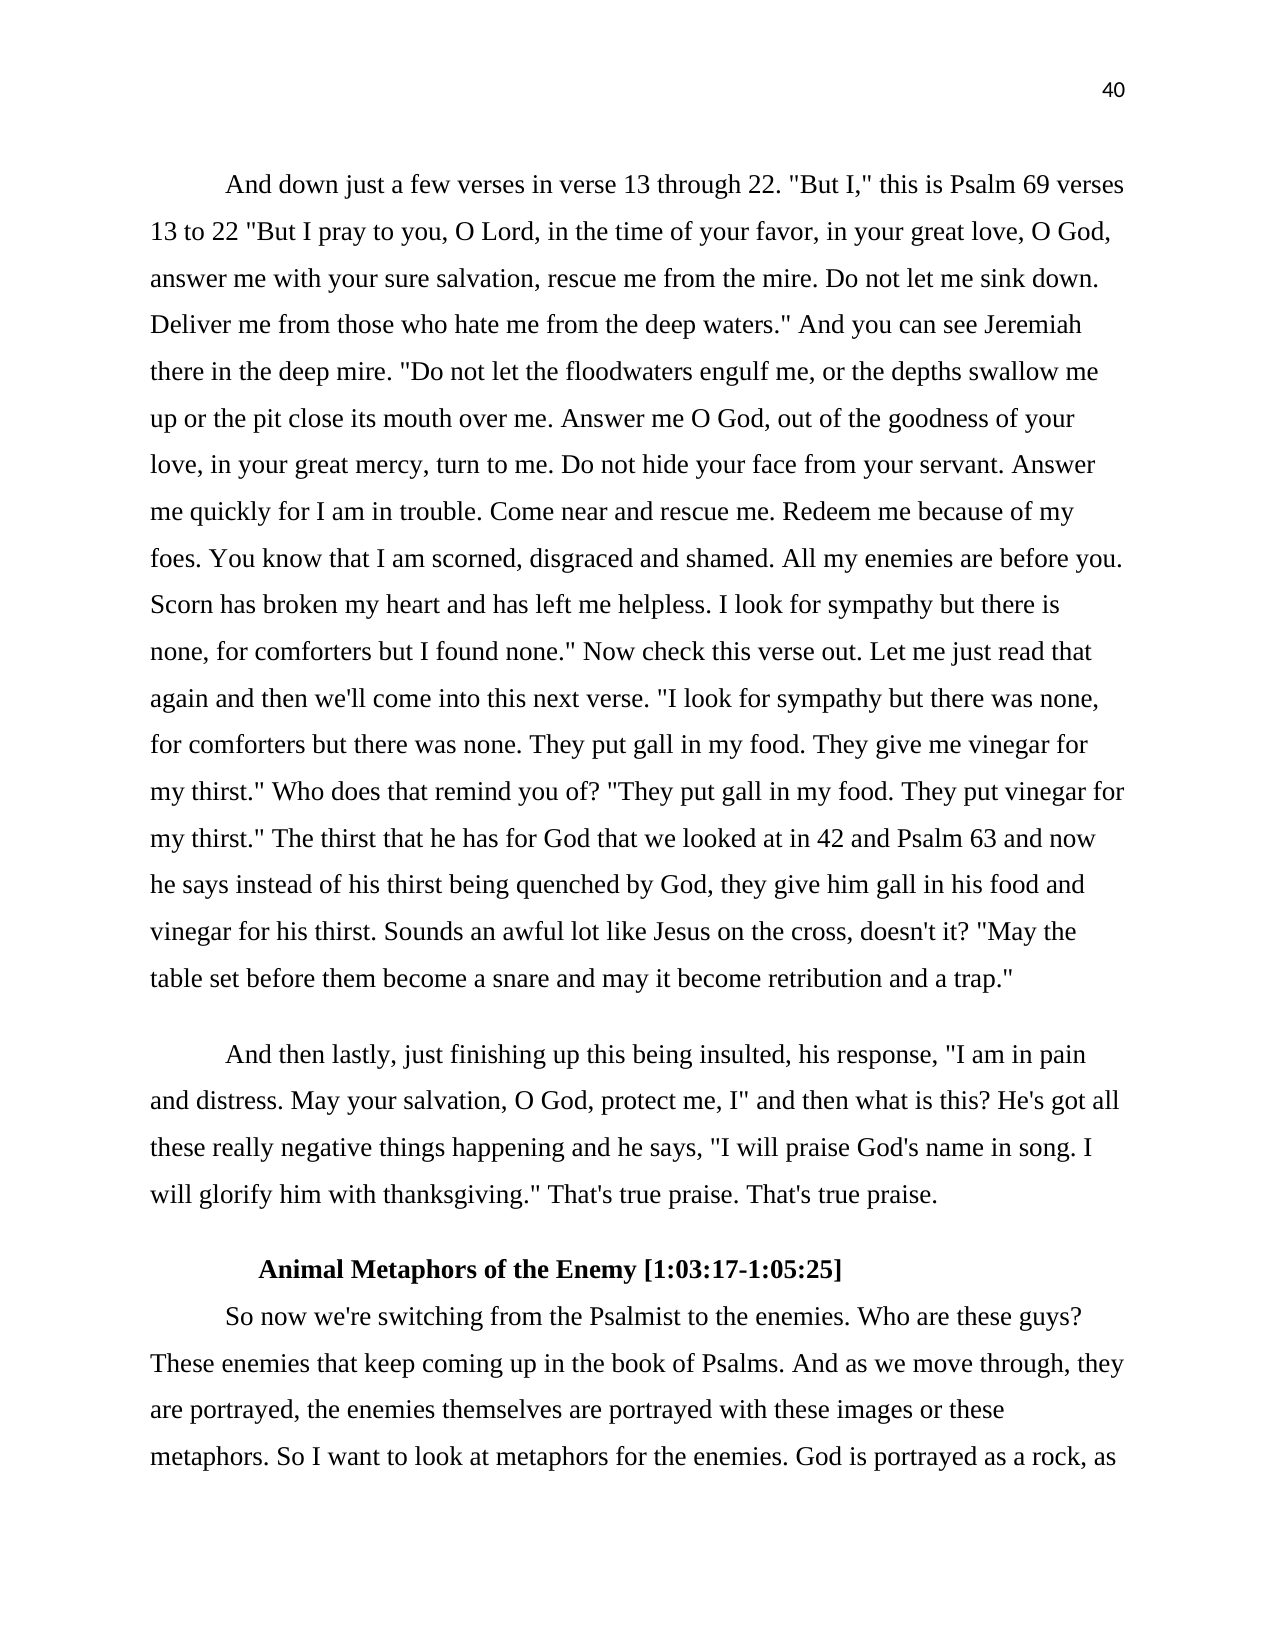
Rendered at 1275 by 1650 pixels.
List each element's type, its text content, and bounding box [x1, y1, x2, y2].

text And then lastly, just finishing up this being insulted, his response, "I am in pain and distress. May your salvation, O God, protect me, I" and then what is this? He's got all these really negative things happening and he says, "I will praise God's name in song. I will glorify him with thanksgiving." That's true praise. That's true praise. [150, 1038, 1125, 1209]
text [150, 1254, 1125, 1471]
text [150, 169, 1125, 993]
